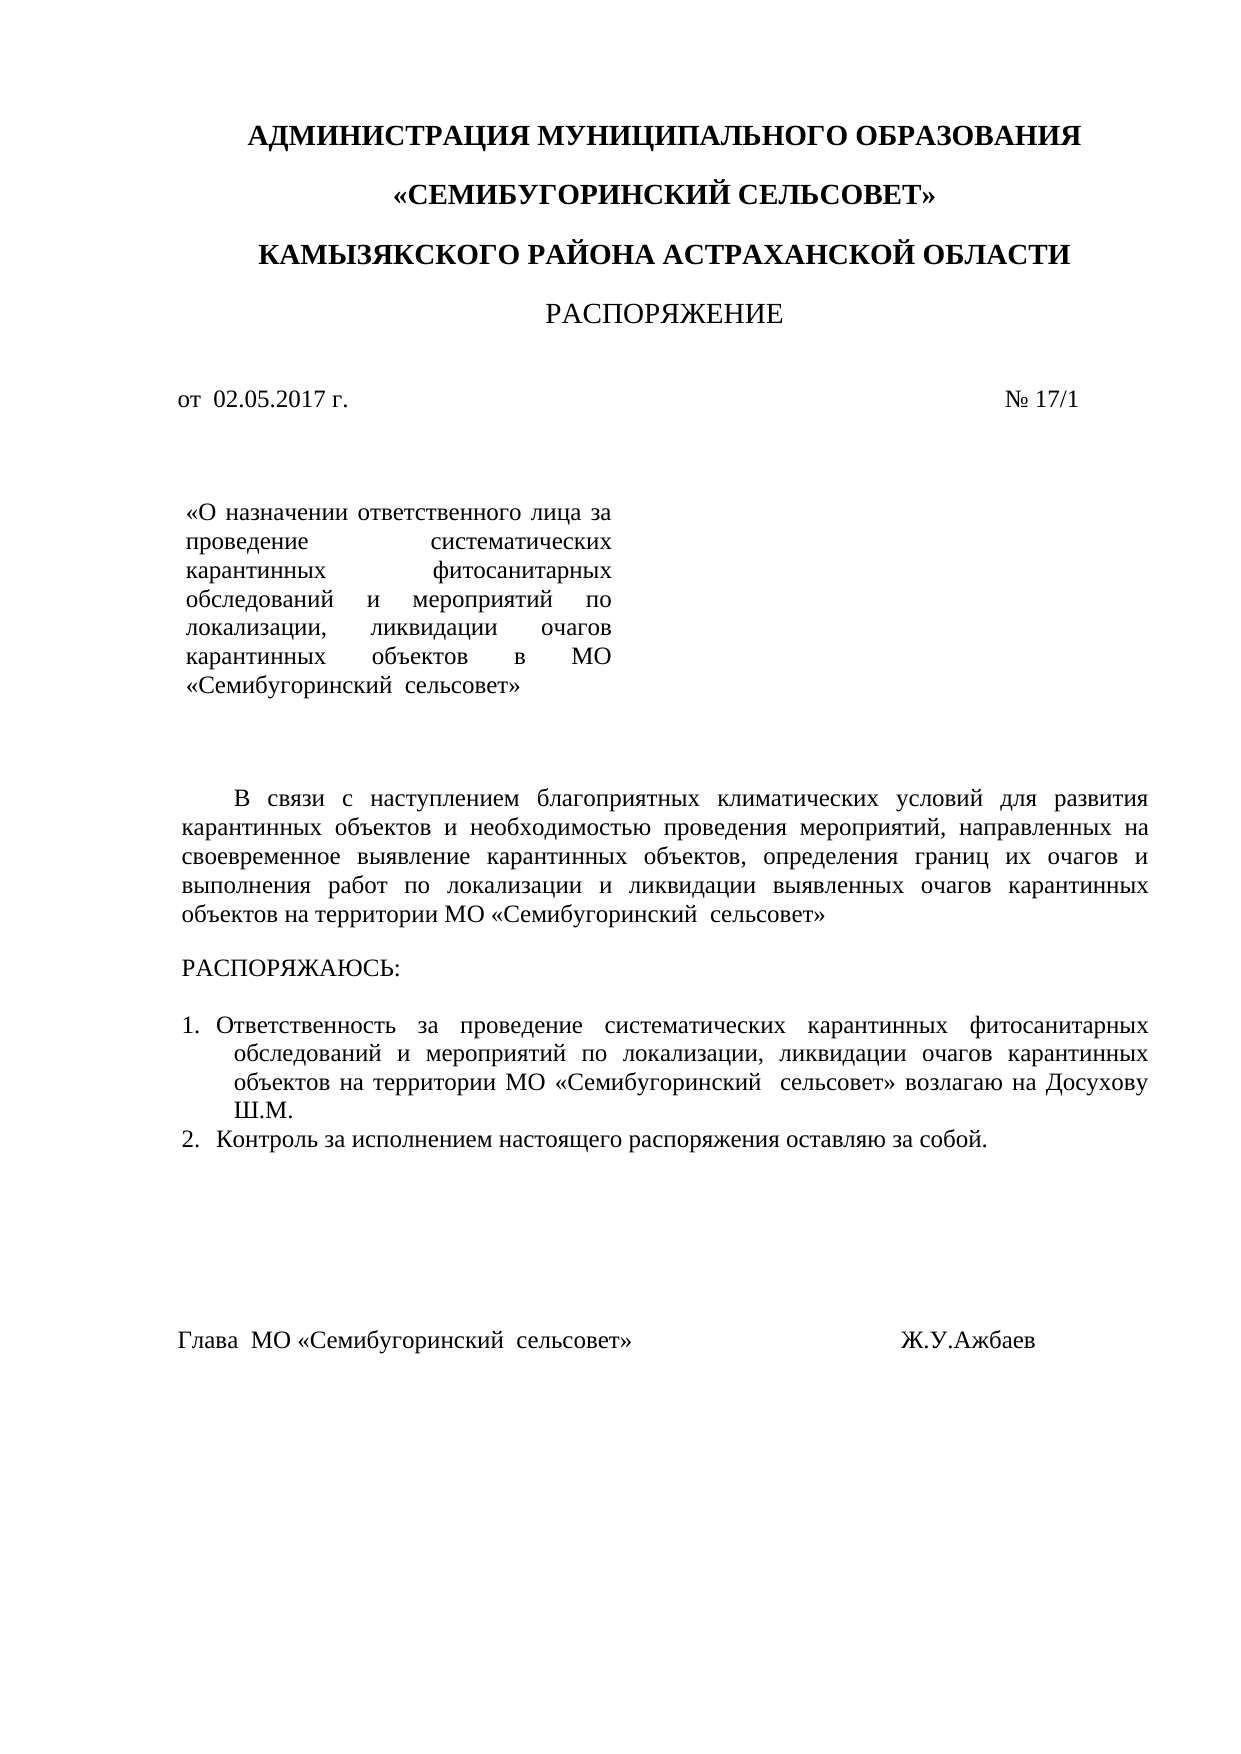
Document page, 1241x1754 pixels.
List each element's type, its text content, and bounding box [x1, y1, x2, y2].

text В связи с наступлением благоприятных климатических условий для развития карантинных объектов и необходимостью проведения мероприятий, направленных на своевременное выявление карантинных объектов, определения границ их очагов и выполнения работ по локализации и ликвидации выявленных очагов карантинных объектов на территории МО «Семибугоринский сельсовет» [181, 783, 1149, 928]
text АДМИНИСТРАЦИЯ МУНИЦИПАЛЬНОГО ОБРАЗОВАНИЯ [177, 118, 1152, 152]
text РАСПОРЯЖАЮСЬ: [181, 953, 1152, 982]
text РАСПОРЯЖЕНИЕ [177, 296, 1152, 330]
text Глава МО «Семибугоринский сельсовет» Ж.У.Ажбаев [177, 1326, 1149, 1354]
text от 02.05.2017 г. № 17/1 [177, 384, 1152, 413]
text «СЕМИБУГОРИНСКИЙ СЕЛЬСОВЕТ» [177, 177, 1152, 211]
text КАМЫЗЯКСКОГО РАЙОНА АСТРАХАНСКОЙ ОБЛАСТИ [177, 237, 1152, 270]
list Контроль за исполнением настоящего распоряжения оставляю за собой. [181, 1124, 1149, 1153]
list Ответственность за проведение систематических карантинных фитосанитарных обследований и мероприятий по локализации, ликвидации очагов карантинных объектов на территории МО «Семибугоринский сельсовет» возлагаю на Досухову Ш.М. [181, 1010, 1149, 1124]
table_header «О назначении ответственного лица за проведение систематических карантинных фитосанитарных обследований и мероприятий по локализации, ликвидации очагов карантинных объектов в МО «Семибугоринский сельсовет» [170, 498, 1163, 699]
